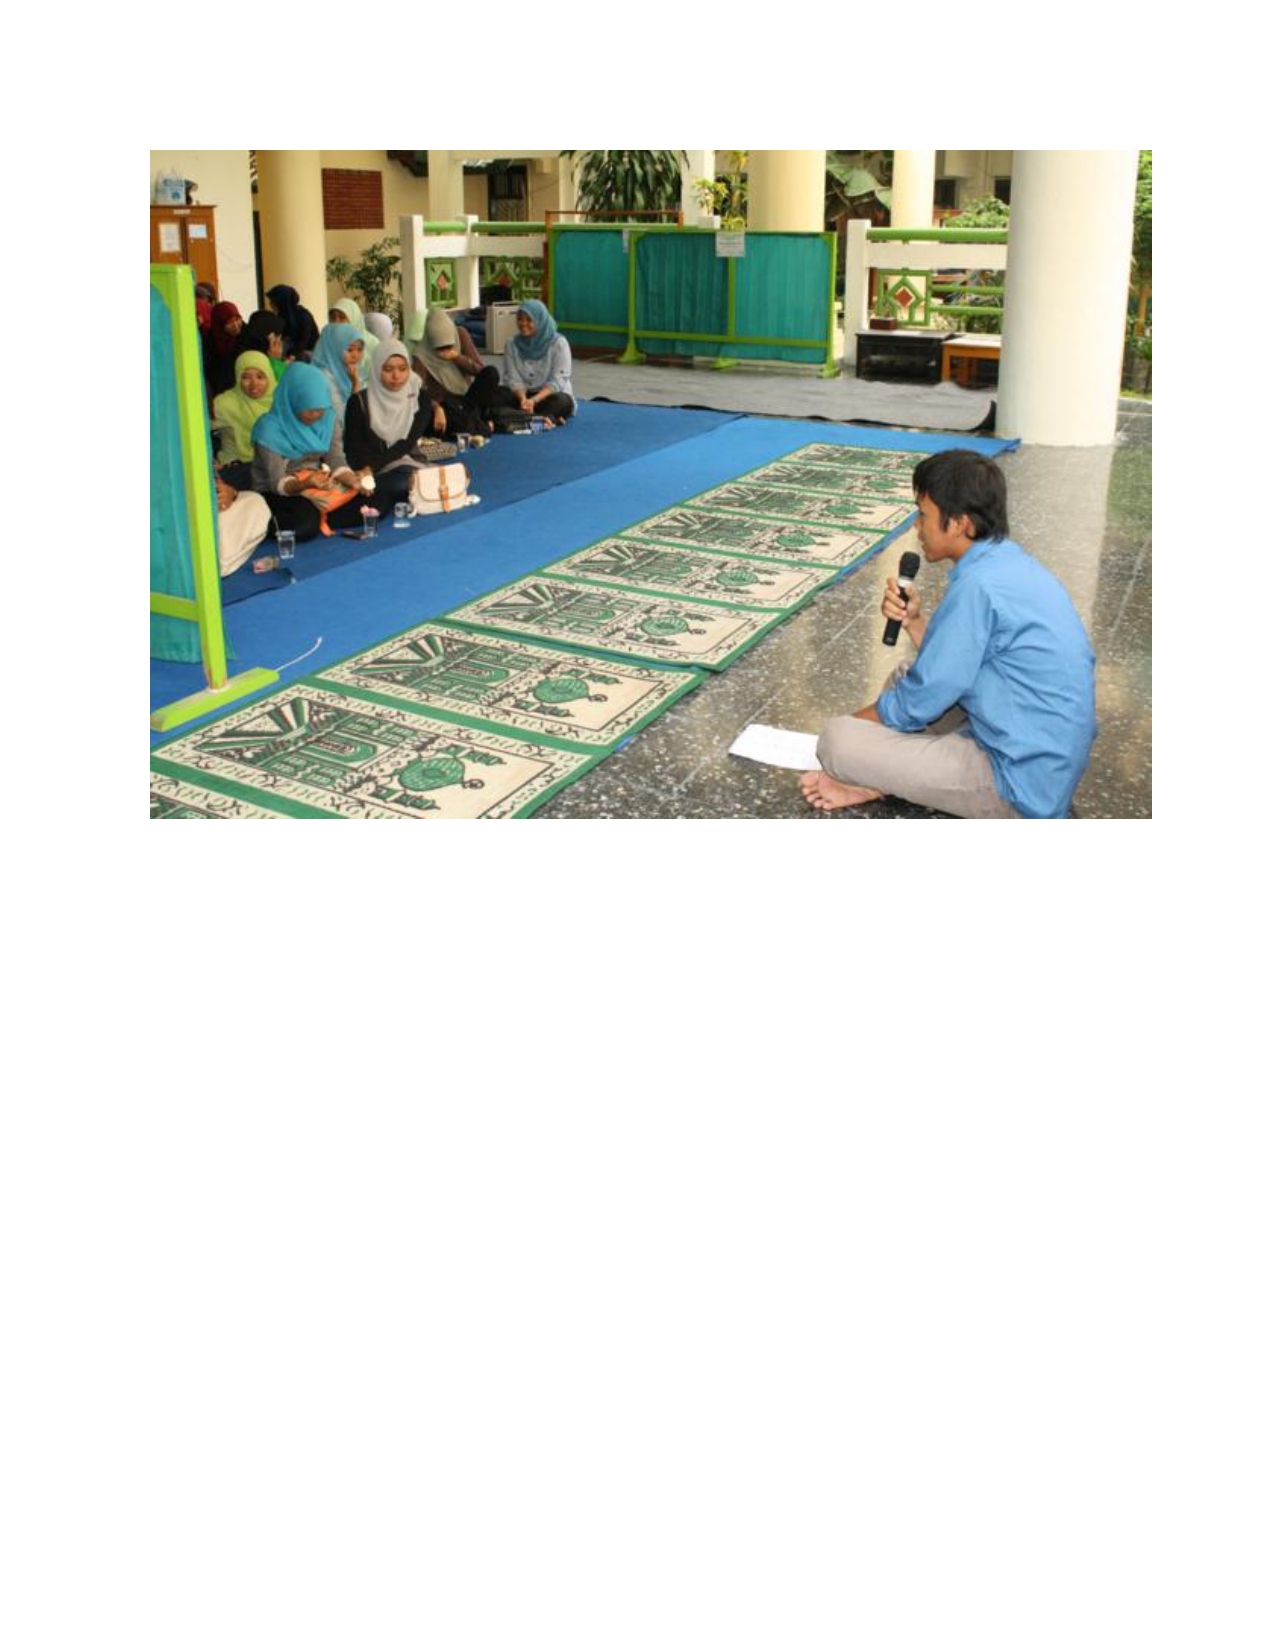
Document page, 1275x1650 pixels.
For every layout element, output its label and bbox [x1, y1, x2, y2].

picture [150, 150, 1152, 819]
